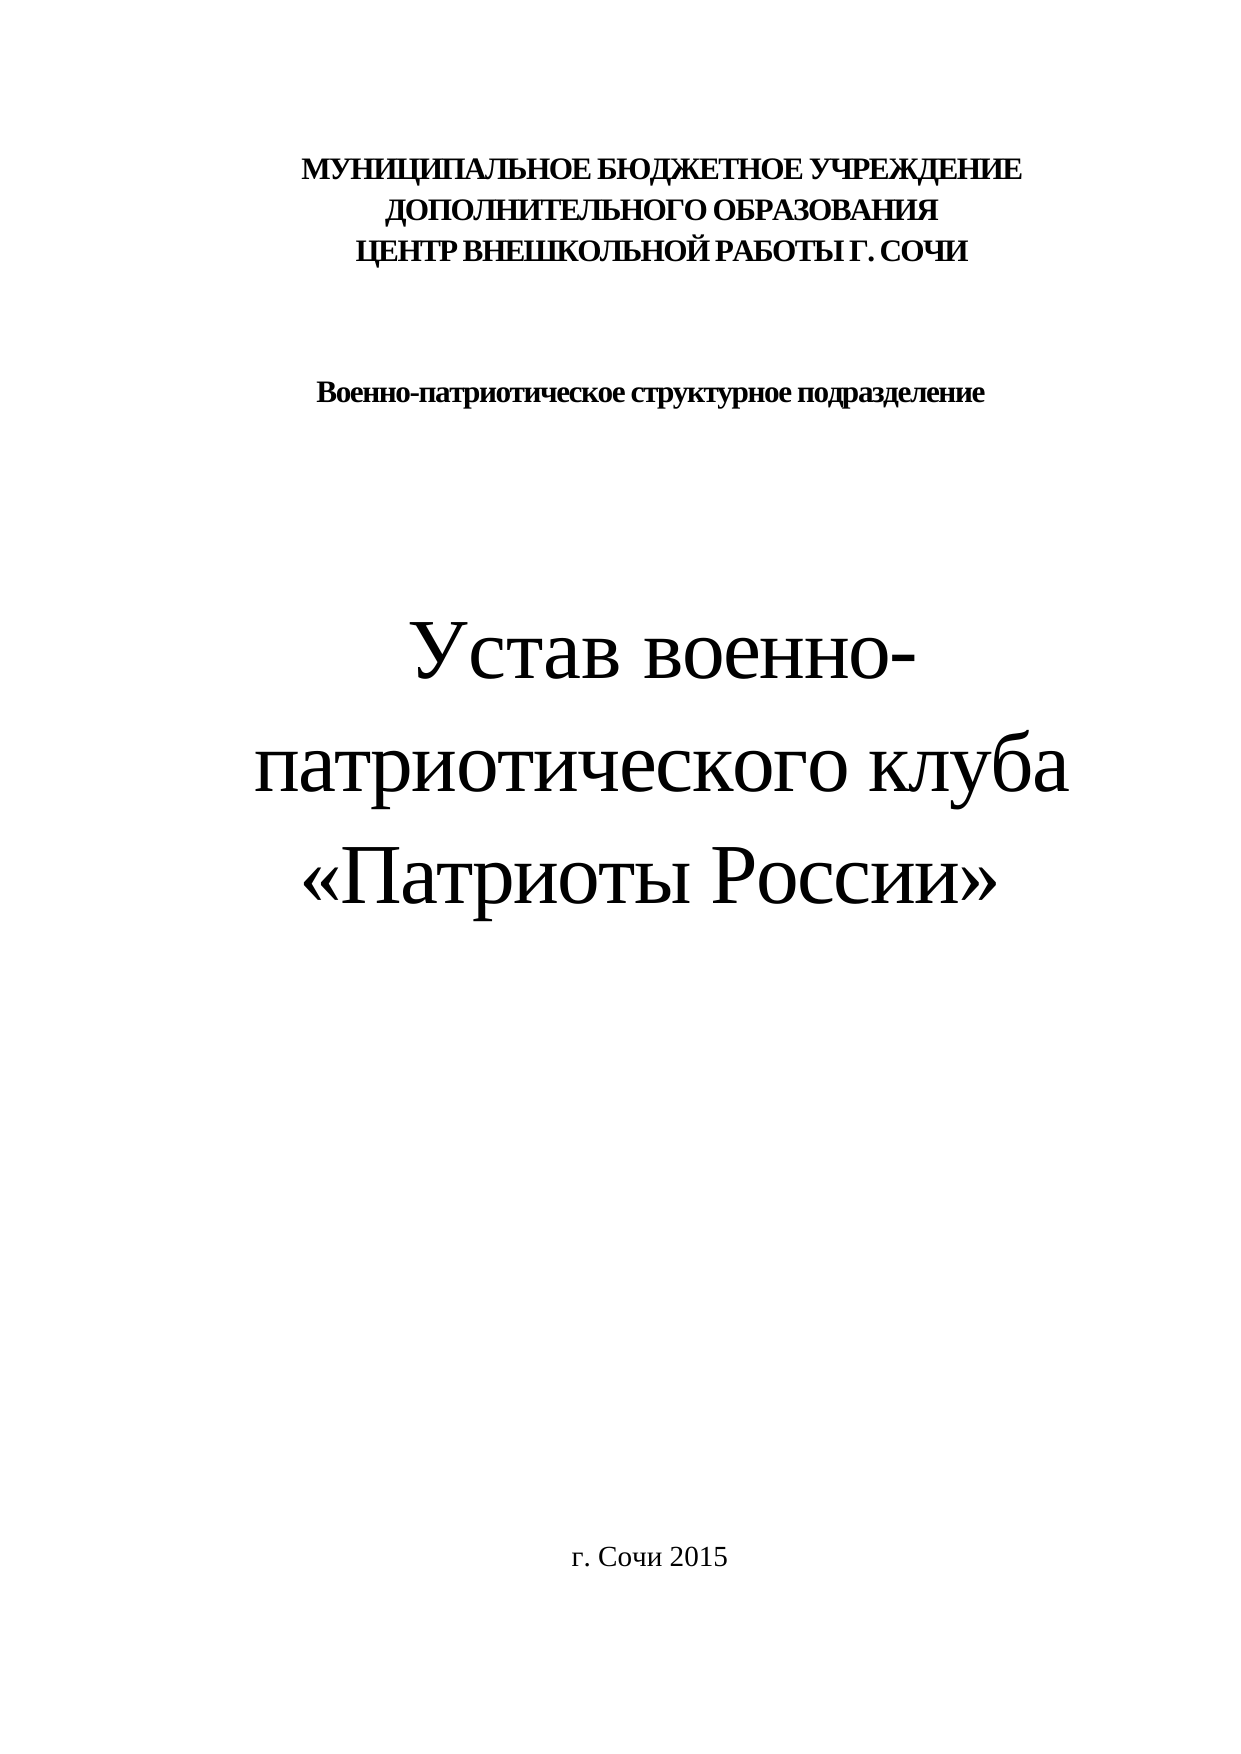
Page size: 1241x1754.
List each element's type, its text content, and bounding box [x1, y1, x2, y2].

text ДОПОЛНИТЕЛЬНОГО ОБРАЗОВАНИЯ [148, 191, 1178, 227]
text Устав военно-патриотического клуба [148, 497, 1178, 809]
text МУНИЦИПАЛЬНОЕ БЮДЖЕТНОЕ УЧРЕЖДЕНИЕ [148, 150, 1178, 186]
text «Патриоты России» [148, 824, 1154, 922]
text ЦЕНТР ВНЕШКОЛЬНОЙ РАБОТЫ Г. СОЧИ [148, 232, 1178, 268]
text Военно-патриотическое структурное подразделение [148, 374, 1155, 409]
text г. Сочи 2015 [148, 1539, 1152, 1573]
